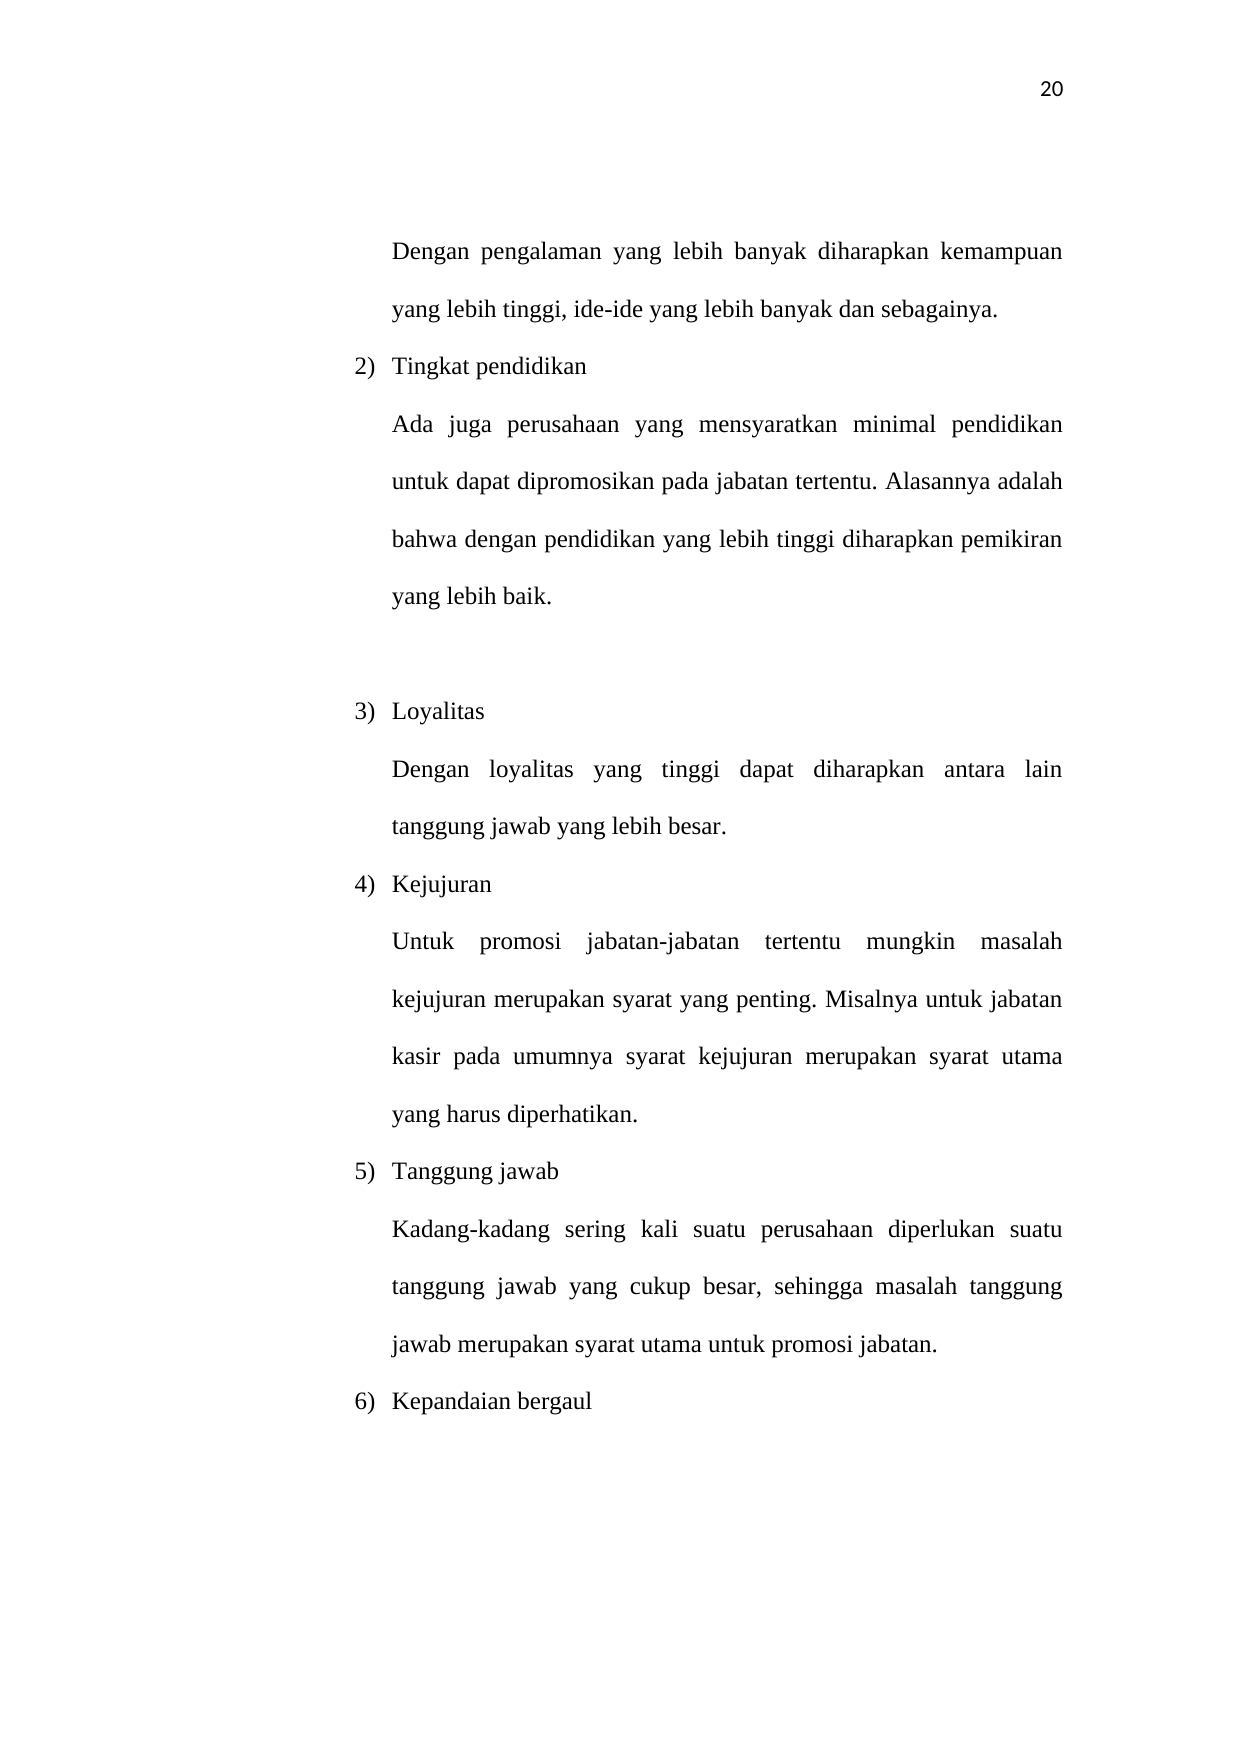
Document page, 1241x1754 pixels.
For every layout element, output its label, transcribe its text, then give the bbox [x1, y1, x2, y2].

list Kejujuran [354, 869, 1063, 897]
list Tanggung jawab [354, 1156, 1063, 1185]
list Loyalitas [354, 696, 1063, 725]
text Ada juga perusahaan yang mensyaratkan minimal pendidikan untuk dapat dipromosikan pada jabatan tertentu. Alasannya adalah bahwa dengan pendidikan yang lebih tinggi diharapkan pemikiran yang lebih baik. [392, 409, 1063, 610]
text Kadang-kadang sering kali suatu perusahaan diperlukan suatu tanggung jawab yang cukup besar, sehingga masalah tanggung jawab merupakan syarat utama untuk promosi jabatan. [392, 1214, 1063, 1357]
text Untuk promosi jabatan-jabatan tertentu mungkin masalah kejujuran merupakan syarat yang penting. Misalnya untuk jabatan kasir pada umumnya syarat kejujuran merupakan syarat utama yang harus diperhatikan. [392, 926, 1063, 1127]
list Tingkat pendidikan [354, 351, 1063, 380]
text Dengan pengalaman yang lebih banyak diharapkan kemampuan yang lebih tinggi, ide-ide yang lebih banyak dan sebagainya. [392, 236, 1063, 322]
list Kepandaian bergaul [354, 1386, 1063, 1415]
text Dengan loyalitas yang tinggi dapat diharapkan antara lain tanggung jawab yang lebih besar. [392, 754, 1063, 840]
